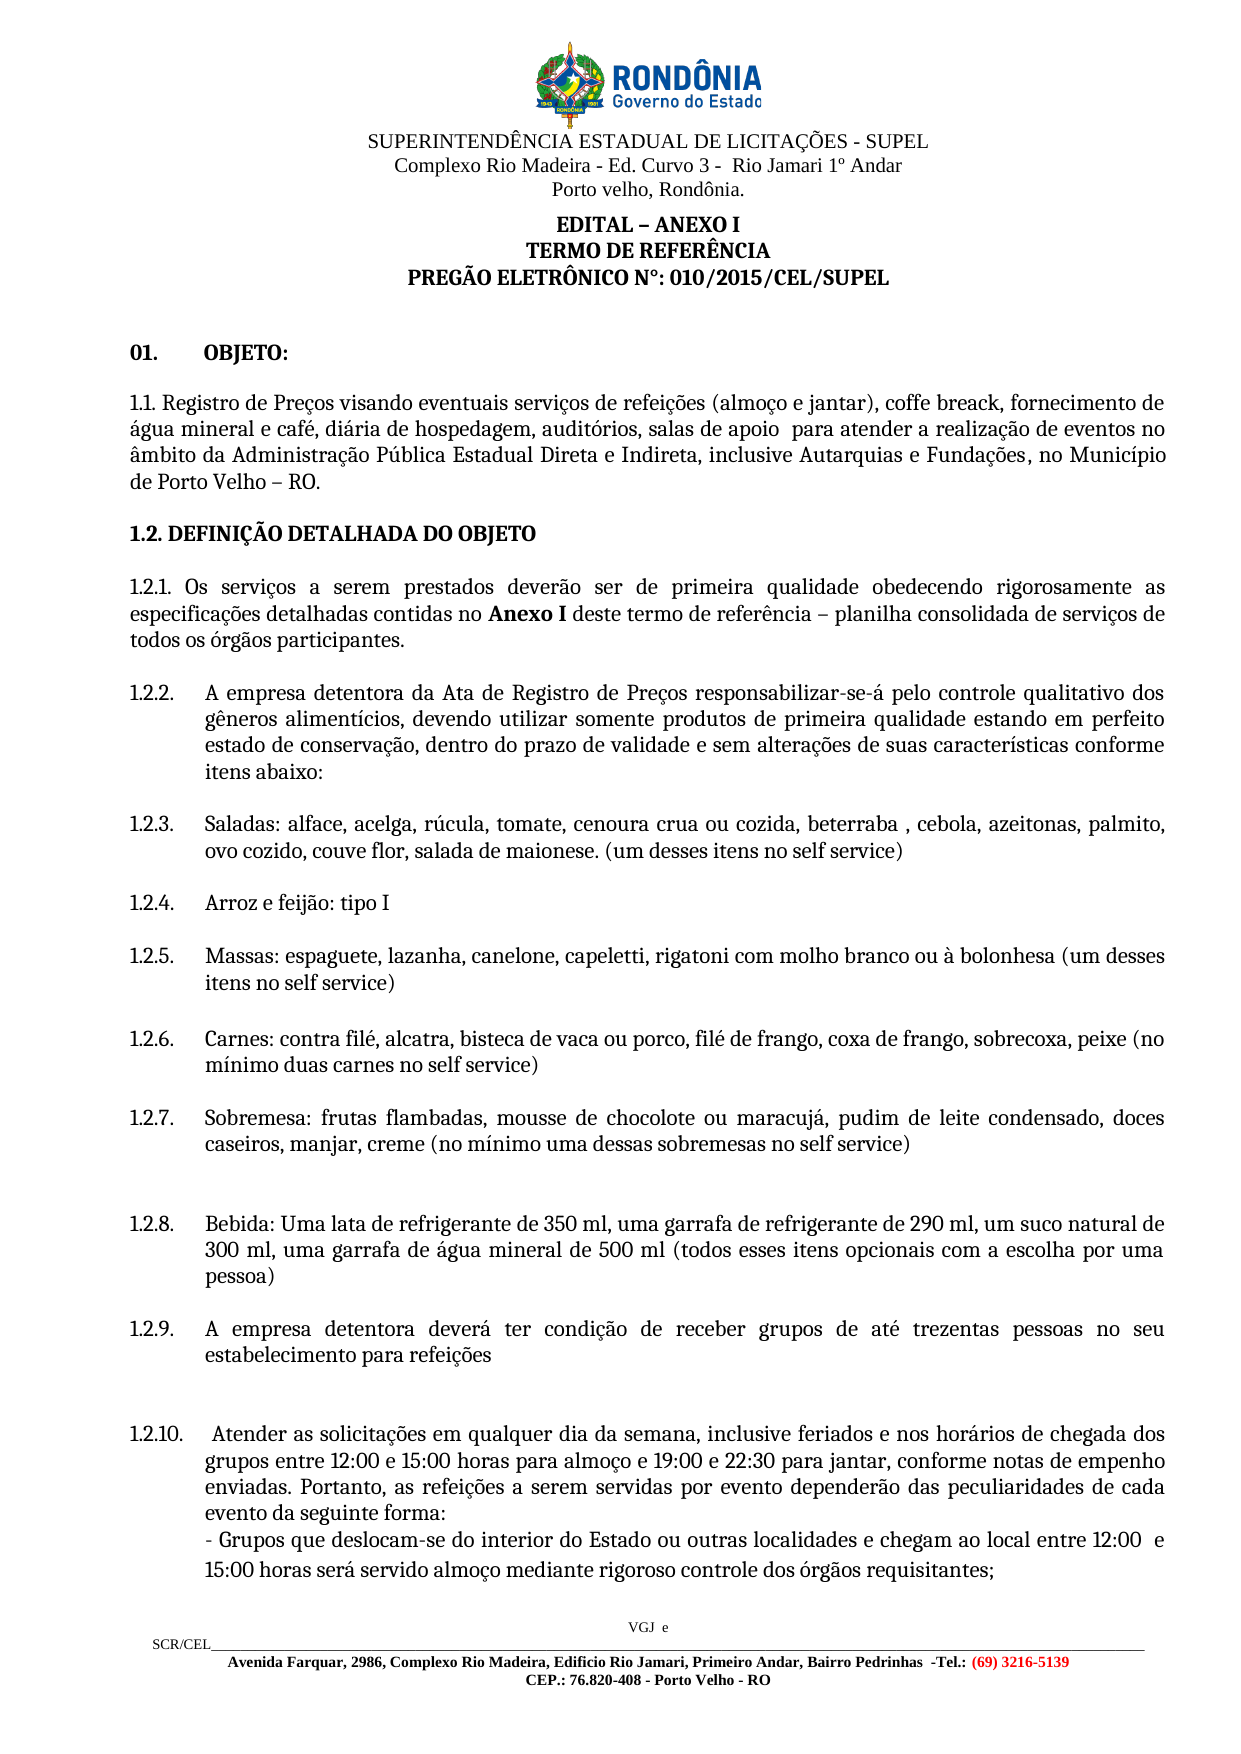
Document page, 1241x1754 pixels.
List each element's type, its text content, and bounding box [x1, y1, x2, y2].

text PREGÃO ELETRÔNICO N°: 010/2015/CEL/SUPEL [130, 264, 1166, 291]
list Massas: espaguete, lazanha, canelone, capeletti, rigatoni com molho branco ou à bolonhesa (um desses itens no self service) [130, 943, 1166, 996]
list Carnes: contra filé, alcatra, bisteca de vaca ou porco, filé de frango, coxa de frango, sobrecoxa, peixe (no mínimo duas carnes no self service) [130, 1026, 1166, 1078]
text 01. OBJETO: [130, 339, 1166, 366]
list Atender as solicitações em qualquer dia da semana, inclusive feriados e nos horários de chegada dos grupos entre 12:00 e 15:00 horas para almoço e 19:00 e 22:30 para jantar, conforme notas de empenho enviadas. Portanto, as refeições a serem servidas por evento dependerão das peculiaridades de cada evento da seguinte forma: [130, 1421, 1166, 1527]
list - Grupos que deslocam-se do interior do Estado ou outras localidades e chegam ao local entre 12:00 e 15:00 horas será servido almoço mediante rigoroso controle dos órgãos requisitantes; [205, 1527, 1166, 1583]
list Arroz e feijão: tipo I [130, 890, 1166, 917]
text 1.2. DEFINIÇÃO DETALHADA DO OBJETO [130, 521, 1166, 548]
text 1.2.1. Os serviços a serem prestados deverão ser de primeira qualidade obedecendo rigorosamente as especificações detalhadas contidas no Anexo I deste termo de referência – planilha consolidada de serviços de todos os órgãos participantes. [130, 574, 1166, 653]
text TERMO DE REFERÊNCIA [130, 238, 1166, 264]
list Bebida: Uma lata de refrigerante de 350 ml, uma garrafa de refrigerante de 290 ml, um suco natural de 300 ml, uma garrafa de água mineral de 500 ml (todos esses itens opcionais com a escolha por uma pessoa) [130, 1210, 1166, 1289]
text EDITAL – ANEXO I [130, 212, 1166, 238]
picture [535, 41, 762, 129]
list Sobremesa: frutas flambadas, mousse de chocolote ou maracujá, pudim de leite condensado, doces caseiros, manjar, creme (no mínimo uma dessas sobremesas no self service) [130, 1105, 1166, 1158]
list A empresa detentora da Ata de Registro de Preços responsabilizar-se-á pelo controle qualitativo dos gêneros alimentícios, devendo utilizar somente produtos de primeira qualidade estando em perfeito estado de conservação, dentro do prazo de validade e sem alterações de suas características conforme itens abaixo: [130, 679, 1166, 785]
list A empresa detentora deverá ter condição de receber grupos de até trezentas pessoas no seu estabelecimento para refeições [130, 1316, 1166, 1368]
list Saladas: alface, acelga, rúcula, tomate, cenoura crua ou cozida, beterraba , cebola, azeitonas, palmito, ovo cozido, couve flor, salada de maionese. (um desses itens no self service) [130, 811, 1166, 864]
text 1.1. Registro de Preços visando eventuais serviços de refeições (almoço e jantar), coffe breack, fornecimento de água mineral e café, diária de hospedagem, auditórios, salas de apoio para atender a realização de eventos no âmbito da Administração Pública Estadual Direta e Indireta, inclusive Autarquias e Fundações, no Município de Porto Velho – RO. [130, 389, 1166, 495]
